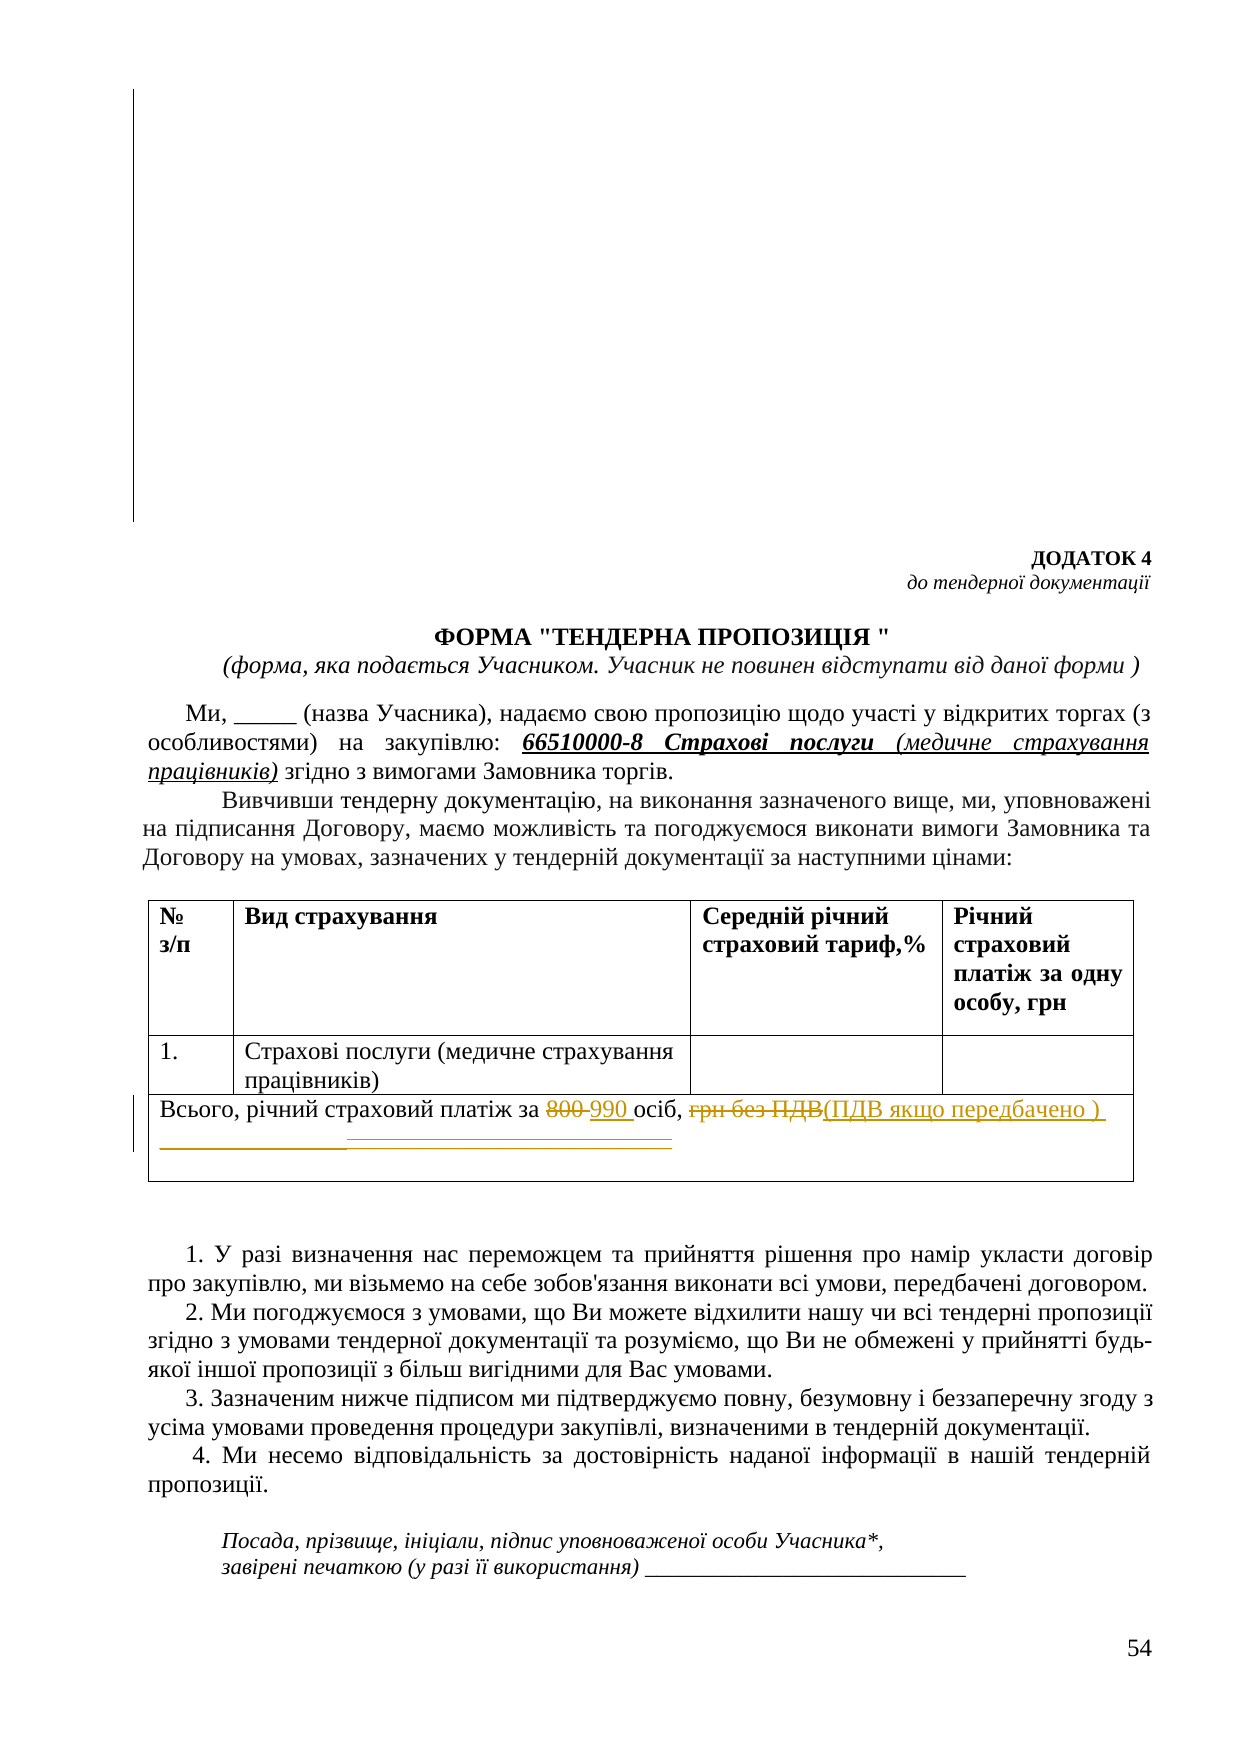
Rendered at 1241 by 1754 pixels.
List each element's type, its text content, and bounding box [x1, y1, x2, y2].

text ДОДАТОК 4 [737, 546, 1152, 570]
text завірені печаткою (у разі її використання) ____________________________ [185, 1553, 1152, 1579]
text ФОРМА "ТЕНДЕРНА ПРОПОЗИЦІЯ " [148, 622, 1152, 651]
table_cell [691, 1036, 942, 1093]
table_cell [943, 1036, 1133, 1093]
text 2. Ми погоджуємося з умовами, що Ви можете відхилити нашу чи всі тендерні пропозиції згідно з умовами тендерної документації та розуміємо, що Ви не обмежені у прийнятті будь-якої іншої пропозиції з більш вигідними для Вас умовами. [148, 1297, 1154, 1383]
table_header Середній річний страховий тариф,% [691, 901, 942, 1035]
table_cell Всього, річний страховий платіж за осіб, [149, 1095, 1133, 1181]
table_header Вид страхування [234, 901, 690, 1035]
table_header № з/п [149, 901, 233, 1035]
text (форма, яка подається Учасником. Учасник не повинен відступати від даної форми ) [185, 651, 1152, 679]
text 1. У разі визначення нас переможцем та прийняття рішення про намір укласти договір про закупівлю, ми візьмемо на себе зобов'язання виконати всі умови, передбачені договором. [148, 1239, 1154, 1297]
text 4. Ми несемо відповідальність за достовірність наданої інформації в нашій тендерній пропозиції. [148, 1441, 1152, 1498]
text до тендерної документації [737, 570, 1152, 594]
table_cell 1. [149, 1036, 233, 1093]
table_header Річний страховий платіж за одну особу, грн [943, 901, 1133, 1035]
text Посада, прізвище, ініціали, підпис уповноваженої особи Учасника*, [185, 1527, 1152, 1553]
text Вивчивши тендерну документацію, на виконання зазначеного вище, ми, уповноважені на підписання Договору, маємо можливість та погоджуємося виконати вимоги Замовника та Договору на умовах, зазначених у тендерній документації за наступними цінами: [142, 785, 1152, 871]
table_cell Страхові послуги (медичне страхування працівників) [234, 1036, 690, 1093]
text Ми, _____ (назва Учасника), надаємо свою пропозицію щодо участі у відкритих торгах (з особливостями) на закупівлю: 66510000-8 Страхові послуги (медичне страхування працівників) згідно з вимогами Замовника торгів. [148, 698, 1152, 785]
text 3. Зазначеним нижче підписом ми підтверджуємо повну, безумовну і беззаперечну згоду з усіма умовами проведення процедури закупівлі, визначеними в тендерній документації. [148, 1383, 1154, 1441]
